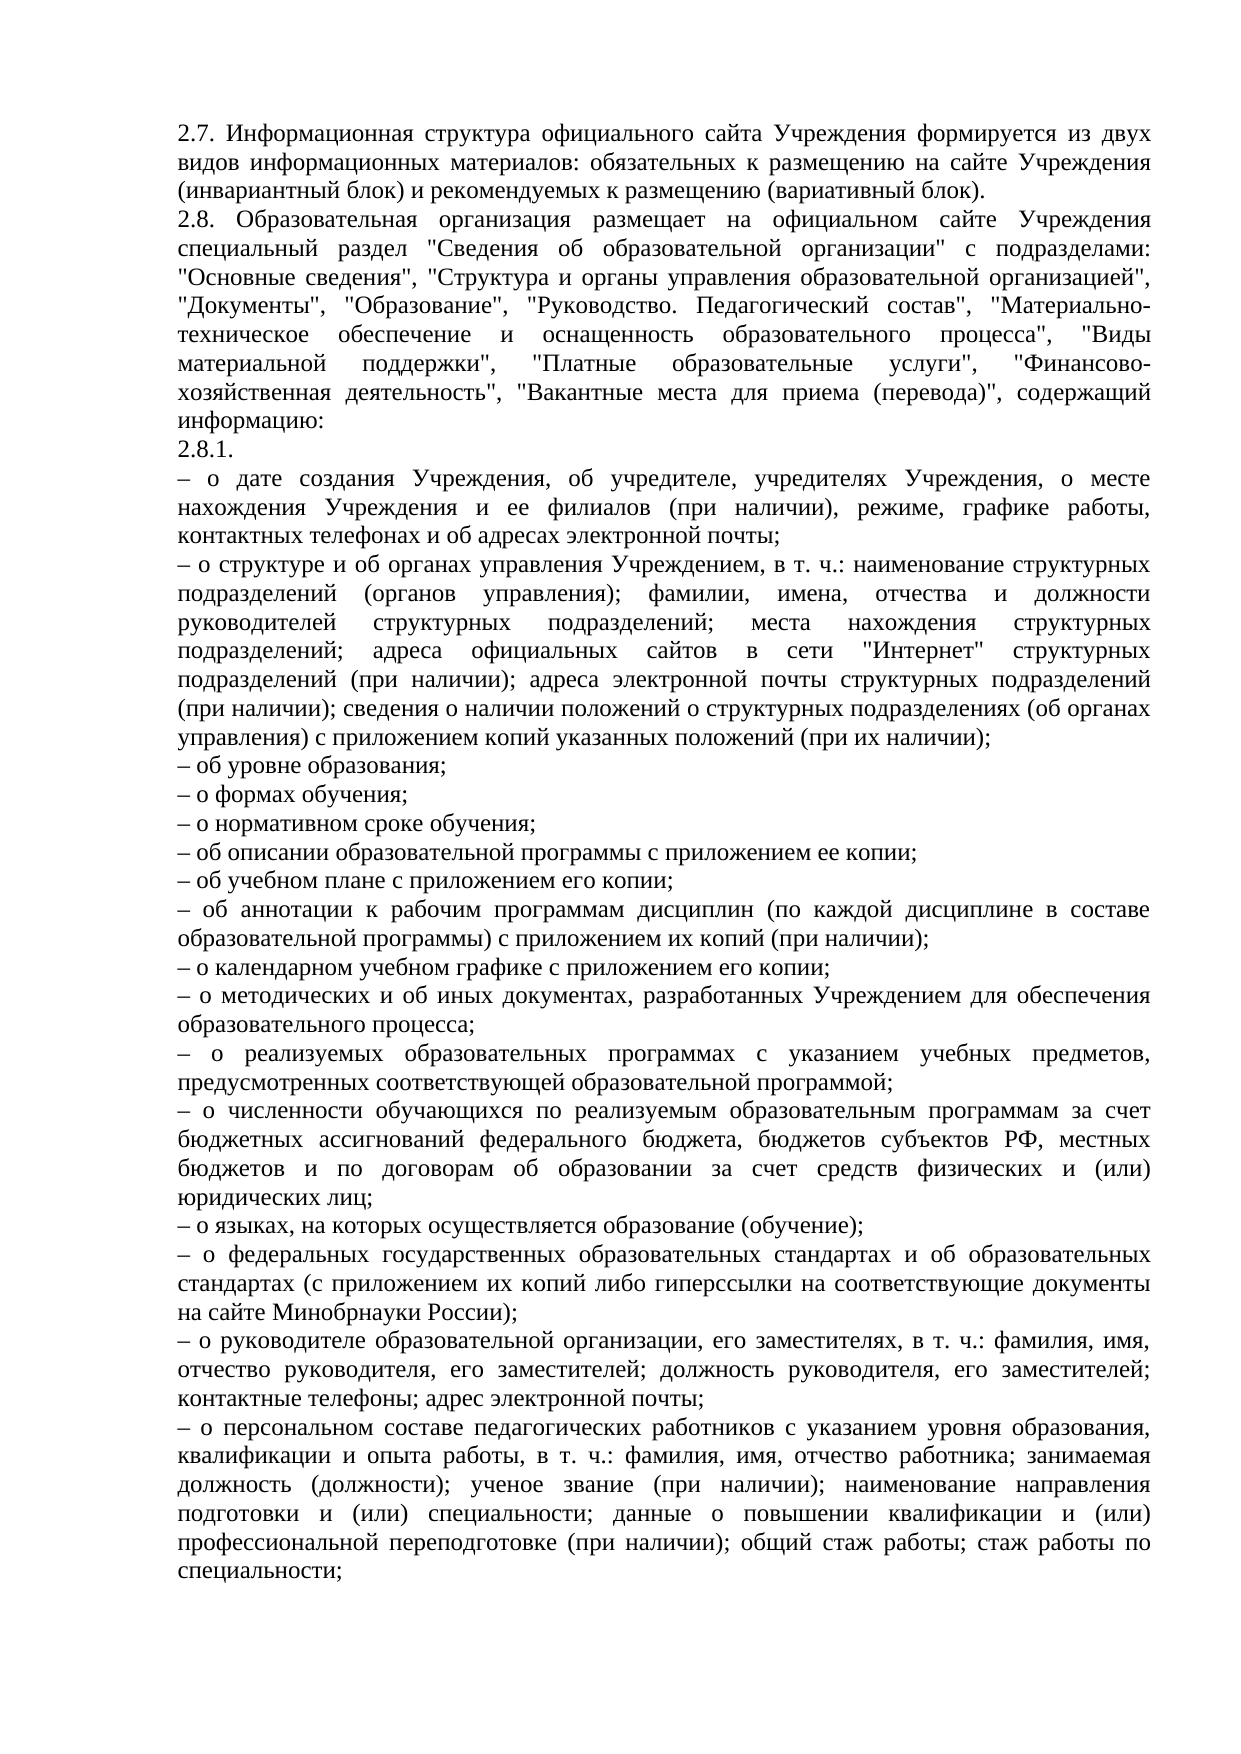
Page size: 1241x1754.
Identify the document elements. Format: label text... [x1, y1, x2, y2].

text – о численности обучающихся по реализуемым образовательным программам за счет бюджетных ассигнований федерального бюджета, бюджетов субъектов РФ, местных бюджетов и по договорам об образовании за счет средств физических и (или) юридических лиц; [177, 1096, 1152, 1211]
text – о реализуемых образовательных программах с указанием учебных предметов, предусмотренных соответствующей образовательной программой; [177, 1038, 1152, 1096]
text – о федеральных государственных образовательных стандартах и об образовательных стандартах (с приложением их копий либо гиперссылки на соответствующие документы на сайте Минобрнауки России); [177, 1239, 1152, 1326]
text – об аннотации к рабочим программам дисциплин (по каждой дисциплине в составе образовательной программы) с приложением их копий (при наличии); [177, 894, 1152, 952]
text – о дате создания Учреждения, об учредителе, учредителях Учреждения, о месте нахождения Учреждения и ее филиалов (при наличии), режиме, графике работы, контактных телефонах и об адресах электронной почты; [177, 463, 1152, 549]
text – об уровне образования; [177, 751, 1152, 779]
text – об описании образовательной программы с приложением ее копии; [177, 837, 1152, 866]
text – о руководителе образовательной организации, его заместителях, в т. ч.: фамилия, имя, отчество руководителя, его заместителей; должность руководителя, его заместителей; контактные телефоны; адрес электронной почты; [177, 1326, 1152, 1412]
text – о календарном учебном графике с приложением его копии; [177, 952, 1152, 981]
text – о формах обучения; [177, 779, 1152, 808]
text – о структуре и об органах управления Учреждением, в т. ч.: наименование структурных подразделений (органов управления); фамилии, имена, отчества и должности руководителей структурных подразделений; места нахождения структурных подразделений; адреса официальных сайтов в сети "Интернет" структурных подразделений (при наличии); адреса электронной почты структурных подразделений (при наличии); сведения о наличии положений о структурных подразделениях (об органах управления) с приложением копий указанных положений (при их наличии); [177, 549, 1152, 751]
text – о методических и об иных документах, разработанных Учреждением для обеспечения образовательного процесса; [177, 981, 1152, 1038]
text – о персональном составе педагогических работников с указанием уровня образования, квалификации и опыта работы, в т. ч.: фамилия, имя, отчество работника; занимаемая должность (должности); ученое звание (при наличии); наименование направления подготовки и (или) специальности; данные о повышении квалификации и (или) профессиональной переподготовке (при наличии); общий стаж работы; стаж работы по специальности; [177, 1412, 1152, 1584]
text 2.8. Образовательная организация размещает на официальном сайте Учреждения специальный раздел "Сведения об образовательной организации" с подразделами: "Основные сведения", "Структура и органы управления образовательной организацией", "Документы", "Образование", "Руководство. Педагогический состав", "Материально-техническое обеспечение и оснащенность образовательного процесса", "Виды материальной поддержки", "Платные образовательные услуги", "Финансово-хозяйственная деятельность", "Вакантные места для приема (перевода)", содержащий информацию: [177, 204, 1152, 434]
text – о языках, на которых осуществляется образование (обучение); [177, 1211, 1152, 1239]
text – об учебном плане с приложением его копии; [177, 866, 1152, 894]
text 2.8.1. [177, 434, 1152, 463]
text – о нормативном сроке обучения; [177, 808, 1152, 837]
text 2.7. Информационная структура официального сайта Учреждения формируется из двух видов информационных материалов: обязательных к размещению на сайте Учреждения (инвариантный блок) и рекомендуемых к размещению (вариативный блок). [177, 118, 1152, 204]
